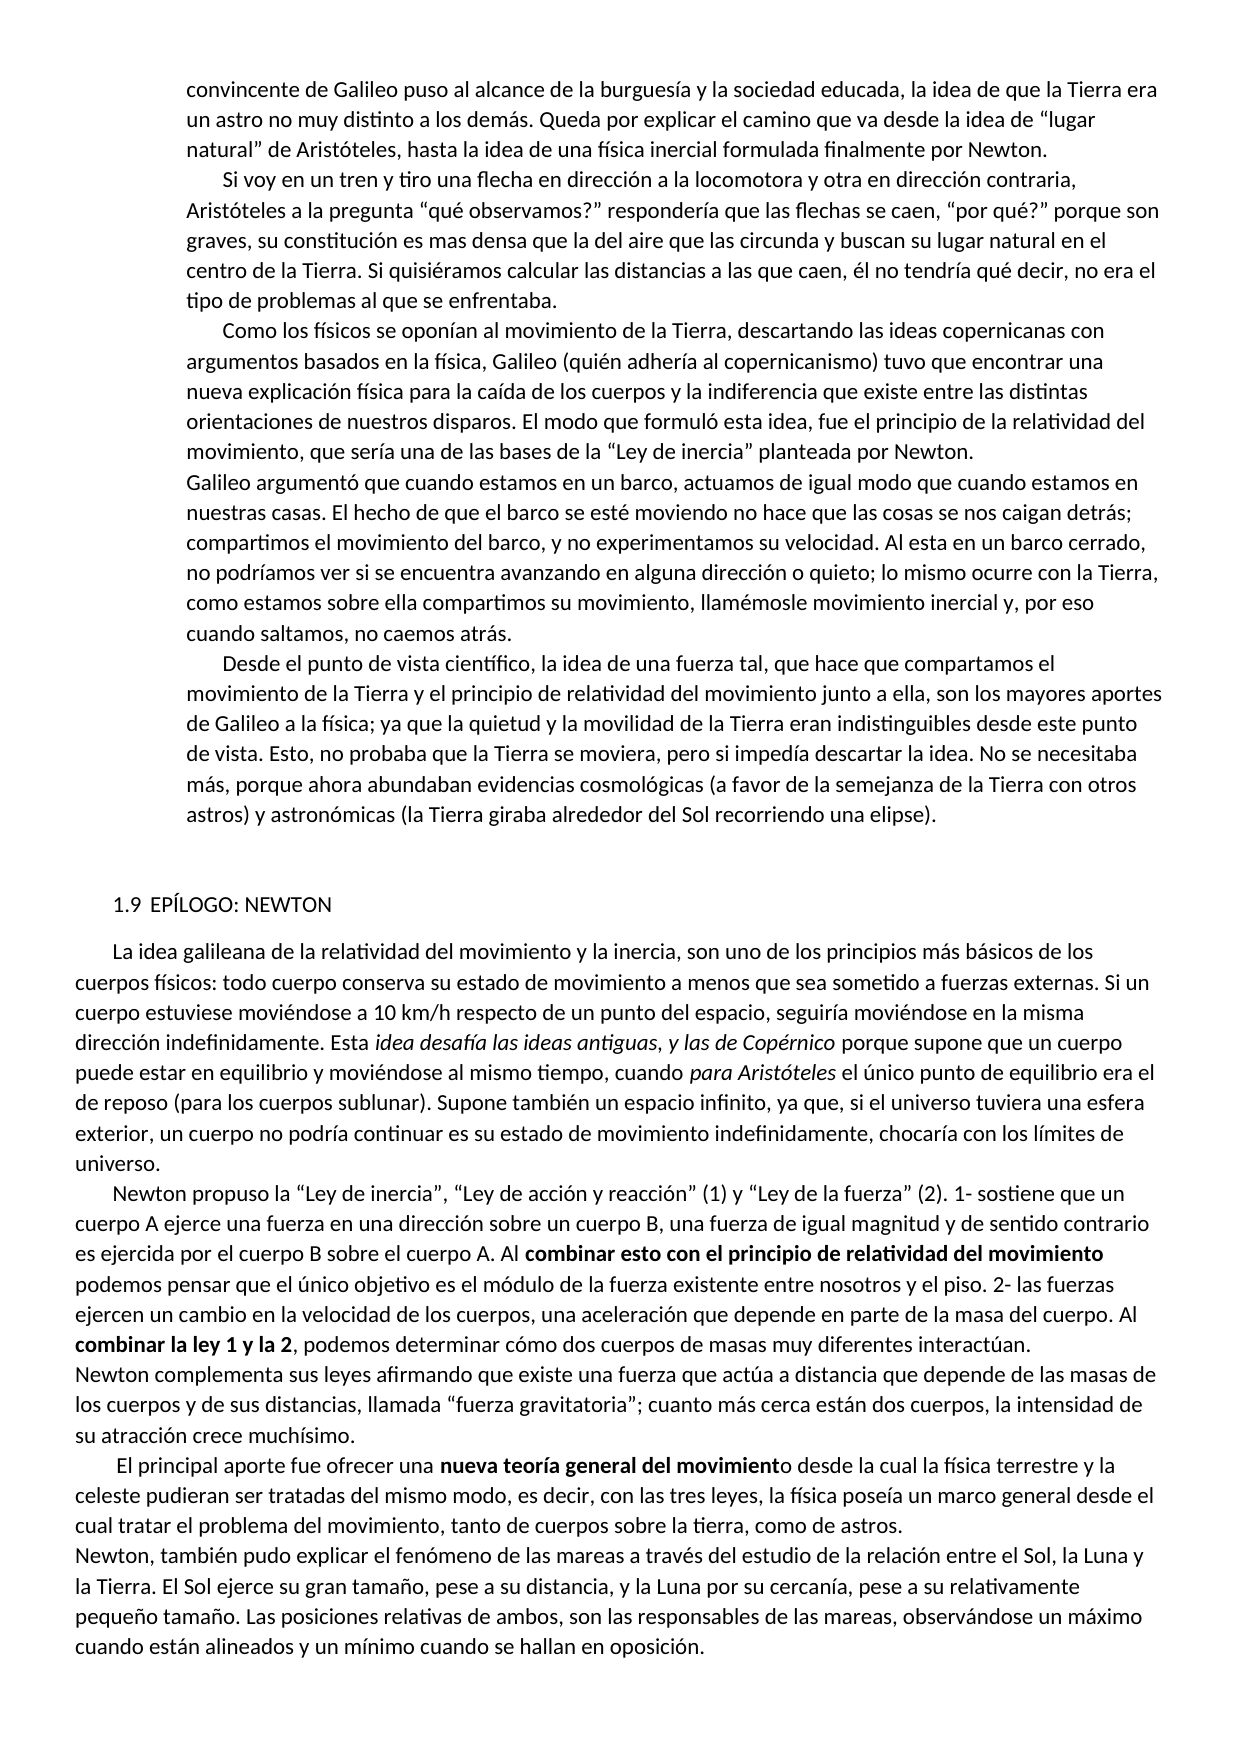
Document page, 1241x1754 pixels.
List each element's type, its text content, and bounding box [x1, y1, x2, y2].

text El principal aporte fue ofrecer una nueva teoría general del movimiento desde la cual la física terrestre y la celeste pudieran ser tratadas del mismo modo, es decir, con las tres leyes, la física poseía un marco general desde el cual tratar el problema del movimiento, tanto de cuerpos sobre la tierra, como de astros. [75, 1451, 1165, 1539]
list EPÍLOGO: NEWTON [112, 891, 1165, 919]
list Galileo argumentó que cuando estamos en un barco, actuamos de igual modo que cuando estamos en nuestras casas. El hecho de que el barco se esté moviendo no hace que las cosas se nos caigan detrás; compartimos el movimiento del barco, y no experimentamos su velocidad. Al esta en un barco cerrado, no podríamos ver si se encuentra avanzando en alguna dirección o quieto; lo mismo ocurre con la Tierra, como estamos sobre ella compartimos su movimiento, llamémosle movimiento inercial y, por eso cuando saltamos, no caemos atrás. [186, 468, 1165, 647]
list Como los físicos se oponían al movimiento de la Tierra, descartando las ideas copernicanas con argumentos basados en la física, Galileo (quién adhería al copernicanismo) tuvo que encontrar una nueva explicación física para la caída de los cuerpos y la indiferencia que existe entre las distintas orientaciones de nuestros disparos. El modo que formuló esta idea, fue el principio de la relatividad del movimiento, que sería una de las bases de la “Ley de inercia” planteada por Newton. [186, 317, 1165, 466]
text Newton, también pudo explicar el fenómeno de las mareas a través del estudio de la relación entre el Sol, la Luna y la Tierra. El Sol ejerce su gran tamaño, pese a su distancia, y la Luna por su cercanía, pese a su relativamente pequeño tamaño. Las posiciones relativas de ambos, son las responsables de las mareas, observándose un máximo cuando están alineados y un mínimo cuando se hallan en oposición. [75, 1542, 1165, 1660]
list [186, 75, 1165, 163]
text Newton propuso la “Ley de inercia”, “Ley de acción y reacción” (1) y “Ley de la fuerza” (2). 1- sostiene que un cuerpo A ejerce una fuerza en una dirección sobre un cuerpo B, una fuerza de igual magnitud y de sentido contrario es ejercida por el cuerpo B sobre el cuerpo A. Al combinar esto con el principio de relatividad del movimiento podemos pensar que el único objetivo es el módulo de la fuerza existente entre nosotros y el piso. 2- las fuerzas ejercen un cambio en la velocidad de los cuerpos, una aceleración que depende en parte de la masa del cuerpo. Al combinar la ley 1 y la 2, podemos determinar cómo dos cuerpos de masas muy diferentes interactúan. [75, 1179, 1165, 1358]
list Desde el punto de vista científico, la idea de una fuerza tal, que hace que compartamos el movimiento de la Tierra y el principio de relatividad del movimiento junto a ella, son los mayores aportes de Galileo a la física; ya que la quietud y la movilidad de la Tierra eran indistinguibles desde este punto de vista. Esto, no probaba que la Tierra se moviera, pero si impedía descartar la idea. No se necesitaba más, porque ahora abundaban evidencias cosmológicas (a favor de la semejanza de la Tierra con otros astros) y astronómicas (la Tierra giraba alrededor del Sol recorriendo una elipse). [186, 649, 1165, 828]
text La idea galileana de la relatividad del movimiento y la inercia, son uno de los principios más básicos de los cuerpos físicos: todo cuerpo conserva su estado de movimiento a menos que sea sometido a fuerzas externas. Si un cuerpo estuviese moviéndose a 10 km/h respecto de un punto del espacio, seguiría moviéndose en la misma dirección indefinidamente. Esta idea desafía las ideas antiguas, y las de Copérnico porque supone que un cuerpo puede estar en equilibrio y moviéndose al mismo tiempo, cuando para Aristóteles el único punto de equilibrio era el de reposo (para los cuerpos sublunar). Supone también un espacio infinito, ya que, si el universo tuviera una esfera exterior, un cuerpo no podría continuar es su estado de movimiento indefinidamente, chocaría con los límites de universo. [75, 937, 1165, 1177]
text Newton complementa sus leyes afirmando que existe una fuerza que actúa a distancia que depende de las masas de los cuerpos y de sus distancias, llamada “fuerza gravitatoria”; cuanto más cerca están dos cuerpos, la intensidad de su atracción crece muchísimo. [75, 1360, 1165, 1449]
list Si voy en un tren y tiro una flecha en dirección a la locomotora y otra en dirección contraria, Aristóteles a la pregunta “qué observamos?” respondería que las flechas se caen, “por qué?” porque son graves, su constitución es mas densa que la del aire que las circunda y buscan su lugar natural en el centro de la Tierra. Si quisiéramos calcular las distancias a las que caen, él no tendría qué decir, no era el tipo de problemas al que se enfrentaba. [186, 166, 1165, 314]
